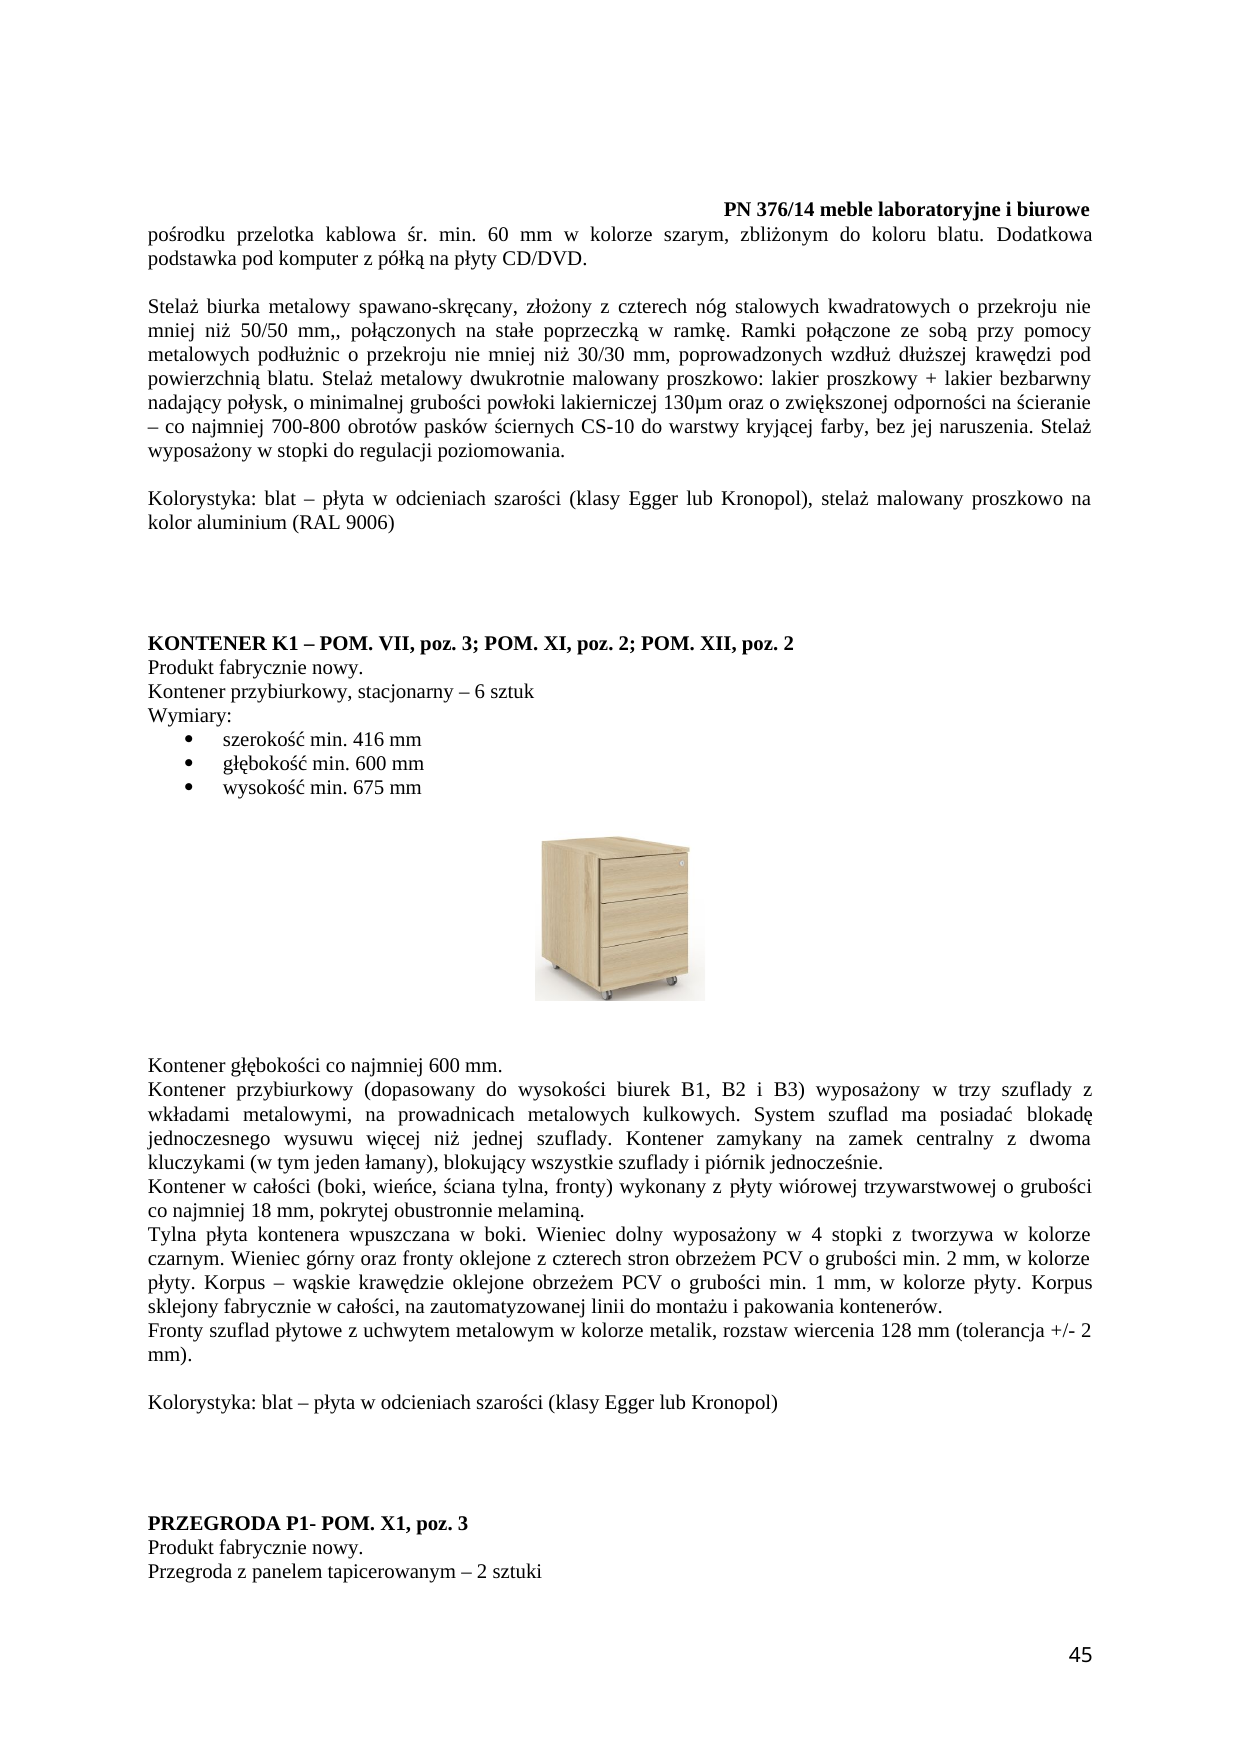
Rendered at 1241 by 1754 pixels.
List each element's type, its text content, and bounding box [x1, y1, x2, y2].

picture [535, 827, 706, 1001]
text KONTENER K1 – POM. VII, poz. 3; POM. XI, poz. 2; POM. XII, poz. 2 [148, 631, 1093, 654]
text Wymiary: [148, 703, 1093, 727]
list głębokość min. [185, 751, 1093, 775]
text Przegroda z panelem tapicerowanym – 2 sztuki [148, 1559, 1093, 1583]
text Produkt fabrycznie nowy. [148, 1534, 1093, 1559]
text Kontener w całości (boki, wieńce, ściana tylna, fronty) wykonany z płyty wiórowej trzywarstwowej o grubości co najmniej , pokrytej obustronnie melaminą. [148, 1174, 1093, 1222]
list wysokość min. [185, 775, 1093, 799]
text Stelaż biurka metalowy spawano-skręcany, złożony z czterech nóg stalowych kwadratowych o przekroju nie mniej niż 50/50 mm,, połączonych na stałe poprzeczką w ramkę. Ramki połączone ze sobą przy pomocy metalowych podłużnic o przekroju nie mniej niż 30/30 mm, poprowadzonych wzdłuż dłuższej krawędzi pod powierzchnią blatu. Stelaż metalowy dwukrotnie malowany proszkowo: lakier proszkowy + lakier bezbarwny nadający połysk, o minimalnej grubości powłoki lakierniczej 130µm oraz o zwiększonej odporności na ścieranie – co najmniej 700-800 obrotów pasków ściernych CS-10 do warstwy kryjącej farby, bez jej naruszenia. Stelaż wyposażony w stopki do regulacji poziomowania. [148, 294, 1093, 462]
text Kontener przybiurkowy, stacjonarny – 6 sztuk [148, 679, 1093, 703]
text Kolorystyka: blat – płyta w odcieniach szarości (klasy Egger lub Kronopol) [148, 1390, 1093, 1414]
text Kontener głębokości co najmniej . [148, 1053, 1093, 1077]
text Kontener przybiurkowy (dopasowany do wysokości biurek B1, B2 i B3) wyposażony w trzy szuflady z wkładami metalowymi, na prowadnicach metalowych kulkowych. System szuflad ma posiadać blokadę jednoczesnego wysuwu więcej niż jednej szuflady. Kontener zamykany na zamek centralny z dwoma kluczykami (w tym jeden łamany), blokujący wszystkie szuflady i piórnik jednocześnie. [148, 1077, 1093, 1174]
list szerokość min. [185, 727, 1093, 751]
text Kolorystyka: blat – płyta w odcieniach szarości (klasy Egger lub Kronopol), stelaż malowany proszkowo na kolor aluminium (RAL 9006) [148, 486, 1093, 534]
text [148, 221, 1093, 269]
text PRZEGRODA P1- POM. X1, poz. 3 [148, 1511, 1093, 1534]
text Produkt fabrycznie nowy. [148, 654, 1093, 679]
text Tylna płyta kontenera wpuszczana w boki. Wieniec dolny wyposażony w 4 stopki z tworzywa w kolorze czarnym. Wieniec górny oraz fronty oklejone z czterech stron obrzeżem PCV o grubości min. , w kolorze płyty. Korpus – wąskie krawędzie oklejone obrzeżem PCV o grubości min. , w kolorze płyty. Korpus sklejony fabrycznie w całości, na zautomatyzowanej linii do montażu i pakowania kontenerów. [148, 1222, 1093, 1318]
text Fronty szuflad płytowe z uchwytem metalowym w kolorze metalik, rozstaw wiercenia (tolerancja +/- ). [148, 1318, 1093, 1366]
